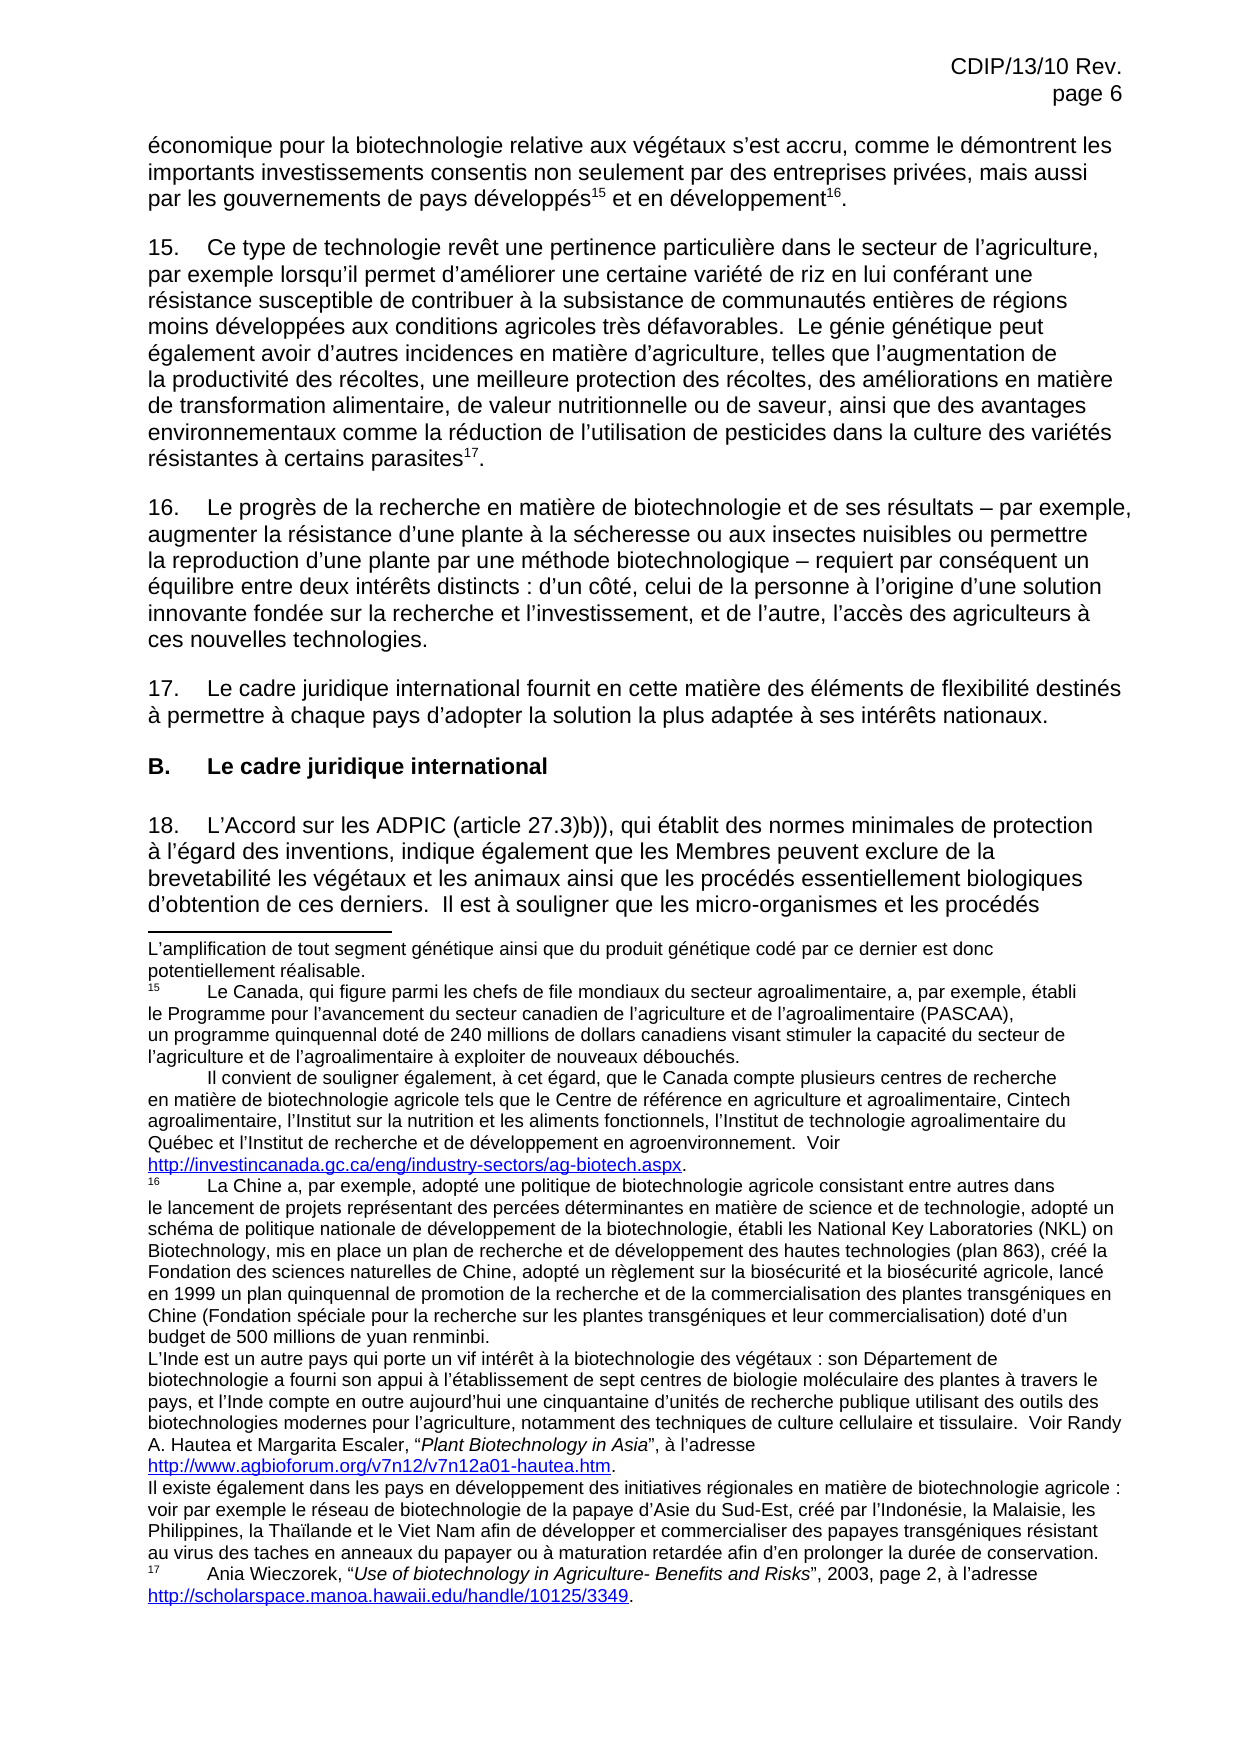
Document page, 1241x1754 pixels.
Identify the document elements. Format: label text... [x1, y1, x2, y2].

text Ce type de technologie revêt une pertinence particulière dans le secteur de l’agriculture, par exemple lorsqu’il permet d’améliorer une certaine variété de riz en lui conférant une résistance susceptible de contribuer à la subsistance de communautés entières de régions moins développées aux conditions agricoles très défavorables. Le génie génétique peut également avoir d’autres incidences en matière d’agriculture, telles que l’augmentation de la productivité des récoltes, une meilleure protection des récoltes, des améliorations en matière de transformation alimentaire, de valeur nutritionnelle ou de saveur, ainsi que des avantages environnementaux comme la réduction de l’utilisation de pesticides dans la culture des variétés résistantes à certains parasites. [148, 234, 1122, 471]
text Le cadre juridique international fournit en cette matière des éléments de flexibilité destinés à permettre à chaque pays d’adopter la solution la plus adaptée à ses intérêts nationaux. [148, 675, 1122, 728]
text L’Accord sur les ADPIC (article 27.3)b)), qui établit des normes minimales de protection à l’égard des inventions, indique également que les Membres peuvent exclure de la brevetabilité les végétaux et les animaux ainsi que les procédés essentiellement biologiques d’obtention de ces derniers. Il est à souligner que les micro-organismes et les procédés non biologiques et microbiologiques ne font pas partie de cette exclusion, et doivent donc pouvoir faire l’objet d’un brevet. Il est en revanche établi dans cette disposition que les Membres doivent prévoir la protection des variétés végétales – que ce soit par des brevets, par un système sui generis efficace ou par une combinaison des deux. [148, 812, 1122, 917]
text Le débat s’est particulièrement animé au cours des années 70 avec le développement du génie génétique, c’est-à-dire “la modification du génome d’un organisme par des techniques de laboratoire, en particulier par l’ajout, la modification ou la suppression d’un gène ou, d’une manière plus générale, les techniques mises en œuvre à cet effet”. Le fait est que l’intérêt économique pour la biotechnologie relative aux végétaux s’est accru, comme le démontrent les importants investissements consentis non seulement par des entreprises privées, mais aussi par les gouvernements de pays développés et en développement. [148, 132, 1122, 211]
subtitle B. Le cadre juridique international [148, 753, 1122, 779]
text Le progrès de la recherche en matière de biotechnologie et de ses résultats – par exemple, augmenter la résistance d’une plante à la sécheresse ou aux insectes nuisibles ou permettre la reproduction d’une plante par une méthode biotechnologique – requiert par conséquent un équilibre entre deux intérêts distincts : d’un côté, celui de la personne à l’origine d’une solution innovante fondée sur la recherche et l’investissement, et de l’autre, l’accès des agriculteurs à ces nouvelles technologies. [148, 494, 1137, 652]
